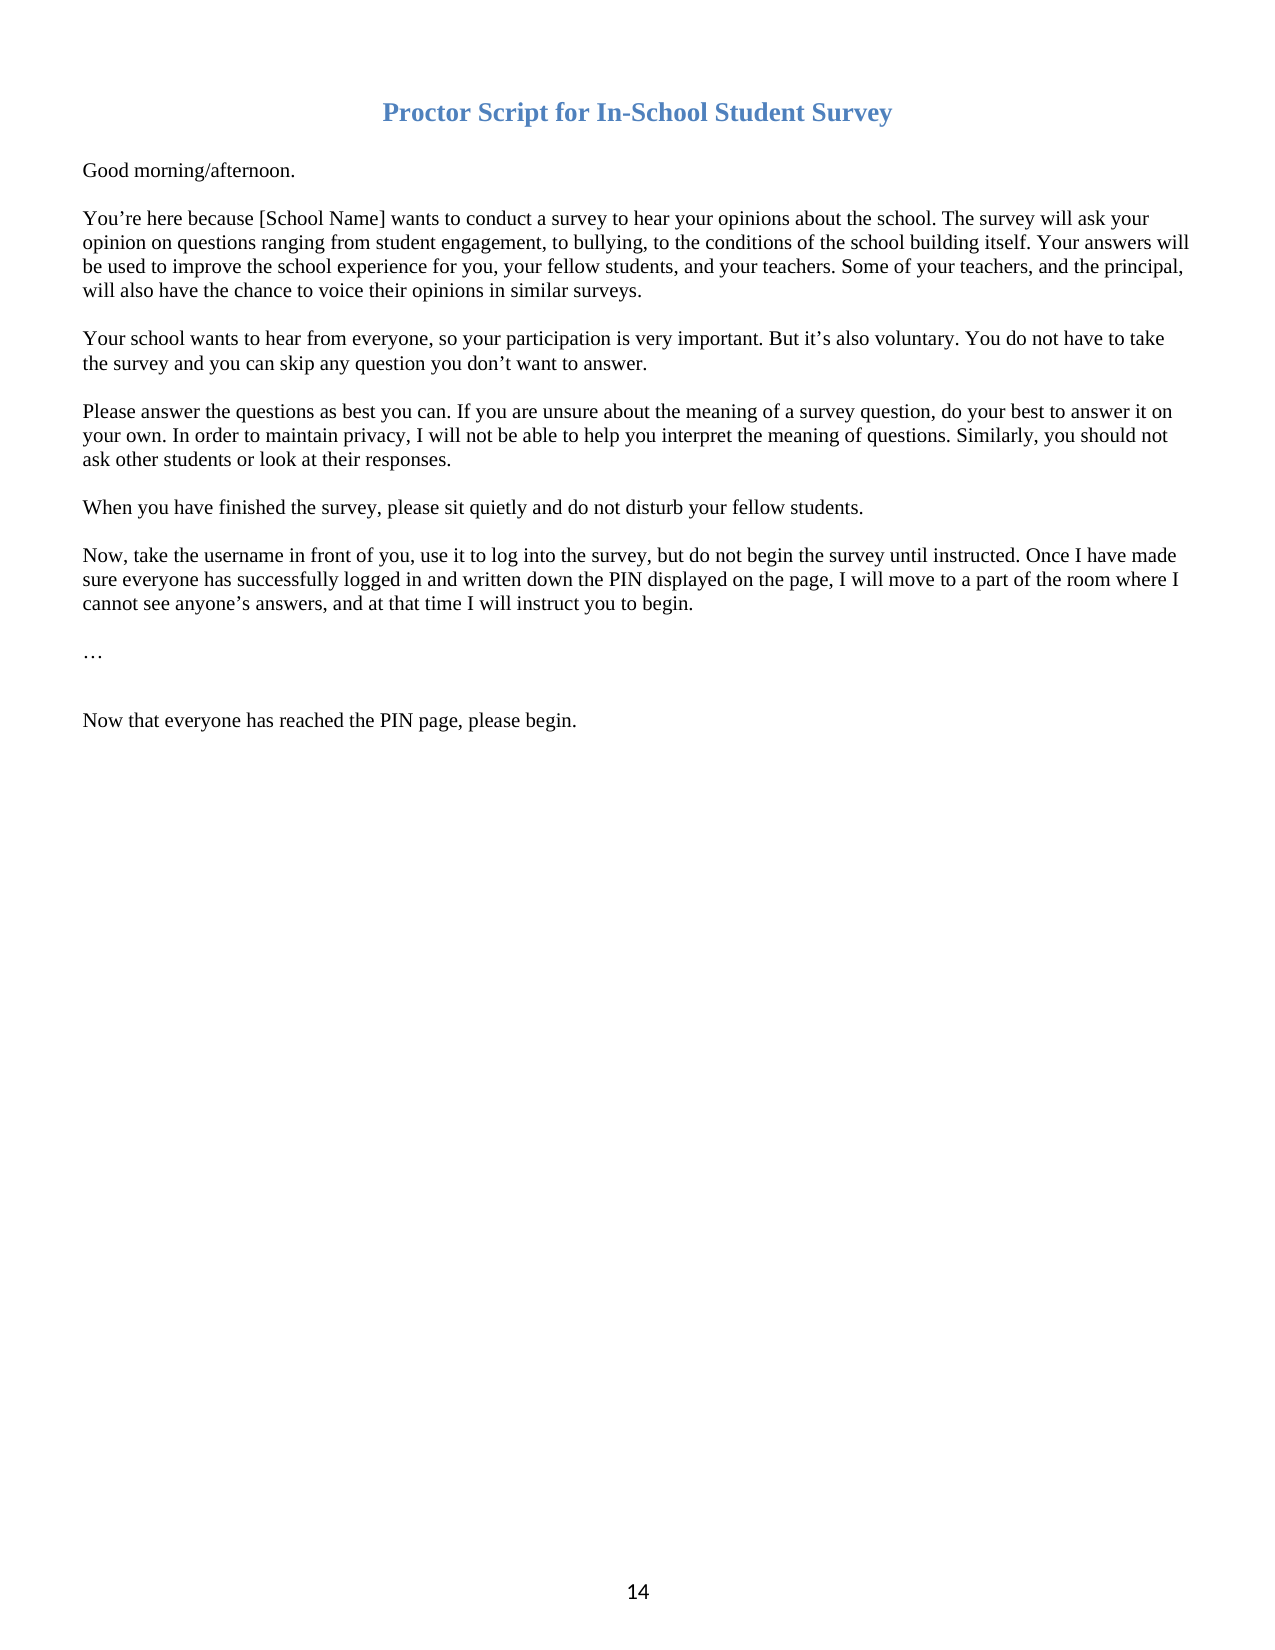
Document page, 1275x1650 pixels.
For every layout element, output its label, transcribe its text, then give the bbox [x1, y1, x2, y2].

subtitle Now that everyone has reached the PIN page, please begin. [82, 708, 1192, 732]
text Good morning/afternoon. [82, 158, 1192, 182]
subtitle Proctor Script for In-School Student Survey [82, 96, 1192, 127]
text Please answer the questions as best you can. If you are unsure about the meaning of a survey question, do your best to answer it on your own. In order to maintain privacy, I will not be able to help you interpret the meaning of questions. Similarly, you should not ask other students or look at their responses. [82, 398, 1192, 471]
text You’re here because [School Name] wants to conduct a survey to hear your opinions about the school. The survey will ask your opinion on questions ranging from student engagement, to bullying, to the conditions of the school building itself. Your answers will be used to improve the school experience for you, your fellow students, and your teachers. Some of your teachers, and the principal, will also have the chance to voice their opinions in similar surveys. [82, 206, 1192, 302]
text Your school wants to hear from everyone, so your participation is very important. But it’s also voluntary. You do not have to take the survey and you can skip any question you don’t want to answer. [82, 326, 1192, 374]
text … [82, 639, 1192, 663]
text Now, take the username in front of you, use it to log into the survey, but do not begin the survey until instructed. Once I have made sure everyone has successfully logged in and written down the PIN displayed on the page, I will move to a part of the room where I cannot see anyone’s answers, and at that time I will instruct you to begin. [82, 543, 1192, 615]
text When you have finished the survey, please sit quietly and do not disturb your fellow students. [82, 495, 1192, 519]
